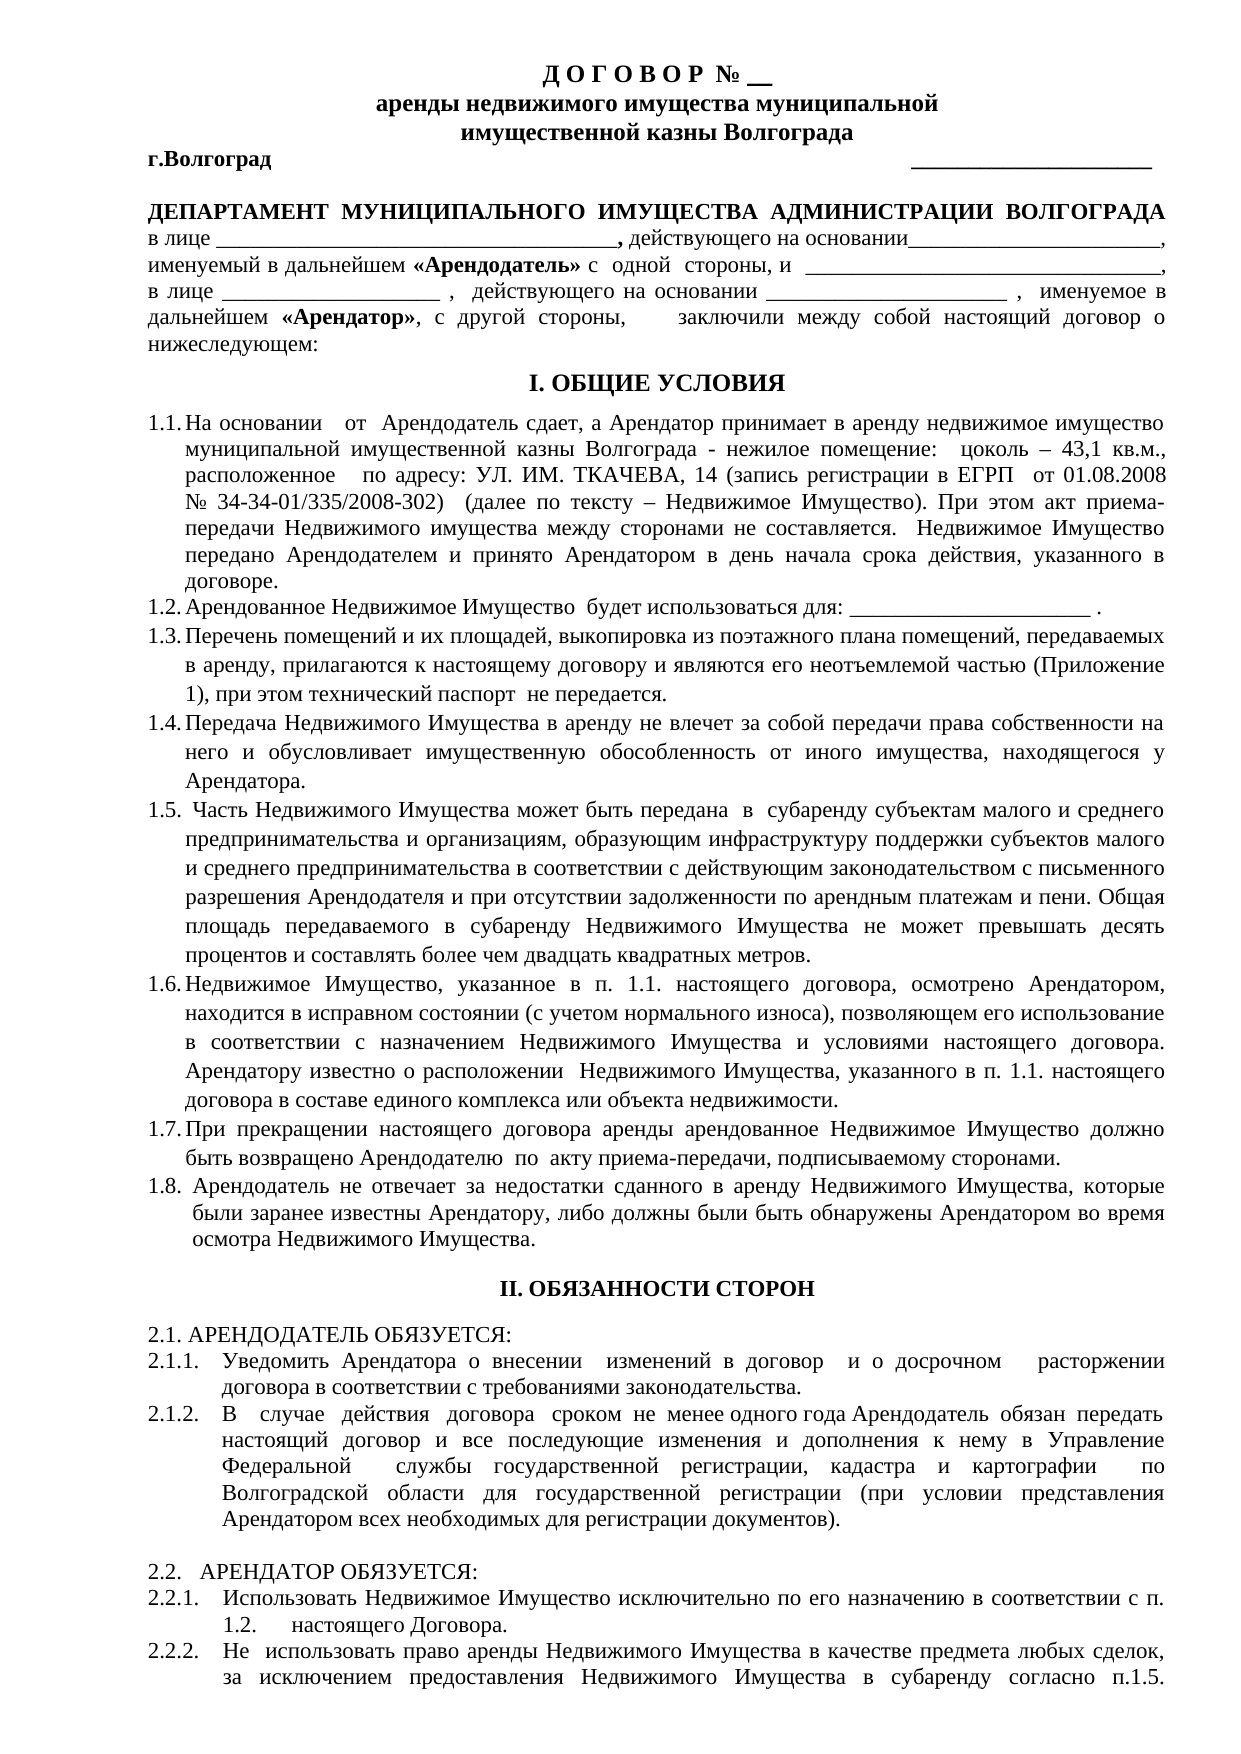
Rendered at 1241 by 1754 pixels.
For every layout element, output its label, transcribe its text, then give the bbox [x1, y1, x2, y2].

text аренды недвижимого имущества муниципальной [148, 88, 1166, 117]
text настоящий договор и все последующие изменения и дополнения к нему в Управление Федеральной службы государственной регистрации, кадастра и картографии по Волгоградской области для государственной регистрации (при условии представления Арендатором всех необходимых для регистрации документов). [222, 1426, 1166, 1532]
text 1.8. Арендодатель не отвечает за недостатки сданного в аренду Недвижимого Имущества, которые были заранее известны Арендатору, либо должны были быть обнаружены Арендатором во время осмотра Недвижимого Имущества. [148, 1172, 1166, 1252]
text ДЕПАРТАМЕНТ МУНИЦИПАЛЬНОГО ИМУЩЕСТВА АДМИНИСТРАЦИИ ВОЛГОГРАДА в лице ___________________________________, действующего на основании______________________, именуемый в дальнейшем «Арендодатель» с одной стороны, и _______________________________, в лице ___________________ , действующего на основании _____________________ , именуемое в дальнейшем «Арендатор», с другой стороны, заключили между собой настоящий договор о нижеследующем: [148, 198, 1166, 356]
list Использовать Недвижимое Имущество исключительно по его назначению в соответствии с п. 1.2. настоящего Договора. [148, 1584, 1166, 1637]
list Перечень помещений и их площадей, выкопировка из поэтажного плана помещений, передаваемых в аренду, прилагаются к настоящему договору и являются его неотъемлемой частью (Приложение 1), при этом технический паспорт не передается. [147, 622, 1166, 707]
text г.Волгоград _____________________ [148, 145, 1166, 172]
text II. ОБЯЗАННОСТИ СТОРОН [148, 1275, 1166, 1302]
text Д О Г О В О Р № __ [148, 59, 1166, 88]
list Часть Недвижимого Имущества может быть передана в субаренду субъектам малого и среднего предпринимательства и организациям, образующим инфраструктуру поддержки субъектов малого и среднего предпринимательства в соответствии с действующим законодательством с письменного разрешения Арендодателя и при отсутствии задолженности по арендным платежам и пени. Общая площадь передаваемого в субаренду Недвижимого Имущества не может превышать десять процентов и составлять более чем двадцать квадратных метров. [148, 796, 1166, 967]
list Уведомить Арендатора о внесении изменений в договор и о досрочном расторжении договора в соответствии с требованиями законодательства. [148, 1347, 1166, 1400]
list На основании от Арендодатель сдает, а Арендатор принимает в аренду недвижимое имущество муниципальной имущественной казны Волгограда - нежилое помещение: цоколь – 43,1 кв.м., расположенное по адресу: УЛ. ИМ. ТКАЧЕВА, 14 (запись регистрации в ЕГРП от 01.08.2008 № 34-34-01/335/2008-302) (далее по тексту – Недвижимое Имущество). При этом акт приема-передачи Недвижимого имущества между сторонами не составляется. Недвижимое Имущество передано Арендодателем и принято Арендатором в день начала срока действия, указанного в договоре. [148, 409, 1166, 593]
list При прекращении настоящего договора аренды арендованное Недвижимое Имущество должно быть возвращено Арендодателю по акту приема-передачи, подписываемому сторонами. [148, 1114, 1166, 1170]
list В случае действия договора сроком не менее одного года Арендодатель обязан передать [148, 1400, 1166, 1426]
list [148, 1637, 1166, 1690]
text ОБЩИЕ УСЛОВИЯ [148, 368, 1166, 397]
text имущественной казны Волгограда [148, 117, 1166, 145]
list АРЕНДАТОР ОБЯЗУЕТСЯ: [148, 1558, 1166, 1584]
text 2.1. АРЕНДОДАТЕЛЬ ОБЯЗУЕТСЯ: [148, 1321, 1166, 1347]
list Недвижимое Имущество, указанное в п. 1.1. настоящего договора, осмотрено Арендатором, находится в исправном состоянии (с учетом нормального износа), позволяющем его использование в соответствии с назначением Недвижимого Имущества и условиями настоящего договора. Арендатору известно о расположении Недвижимого Имущества, указанного в п. 1.1. настоящего договора в составе единого комплекса или объекта недвижимости. [147, 970, 1166, 1112]
list Арендованное Недвижимое Имущество будет использоваться для: _____________________ . [147, 593, 1166, 620]
list Передача Недвижимого Имущества в аренду не влечет за собой передачи права собственности на него и обусловливает имущественную обособленность от иного имущества, находящегося у Арендатора. [147, 709, 1166, 793]
